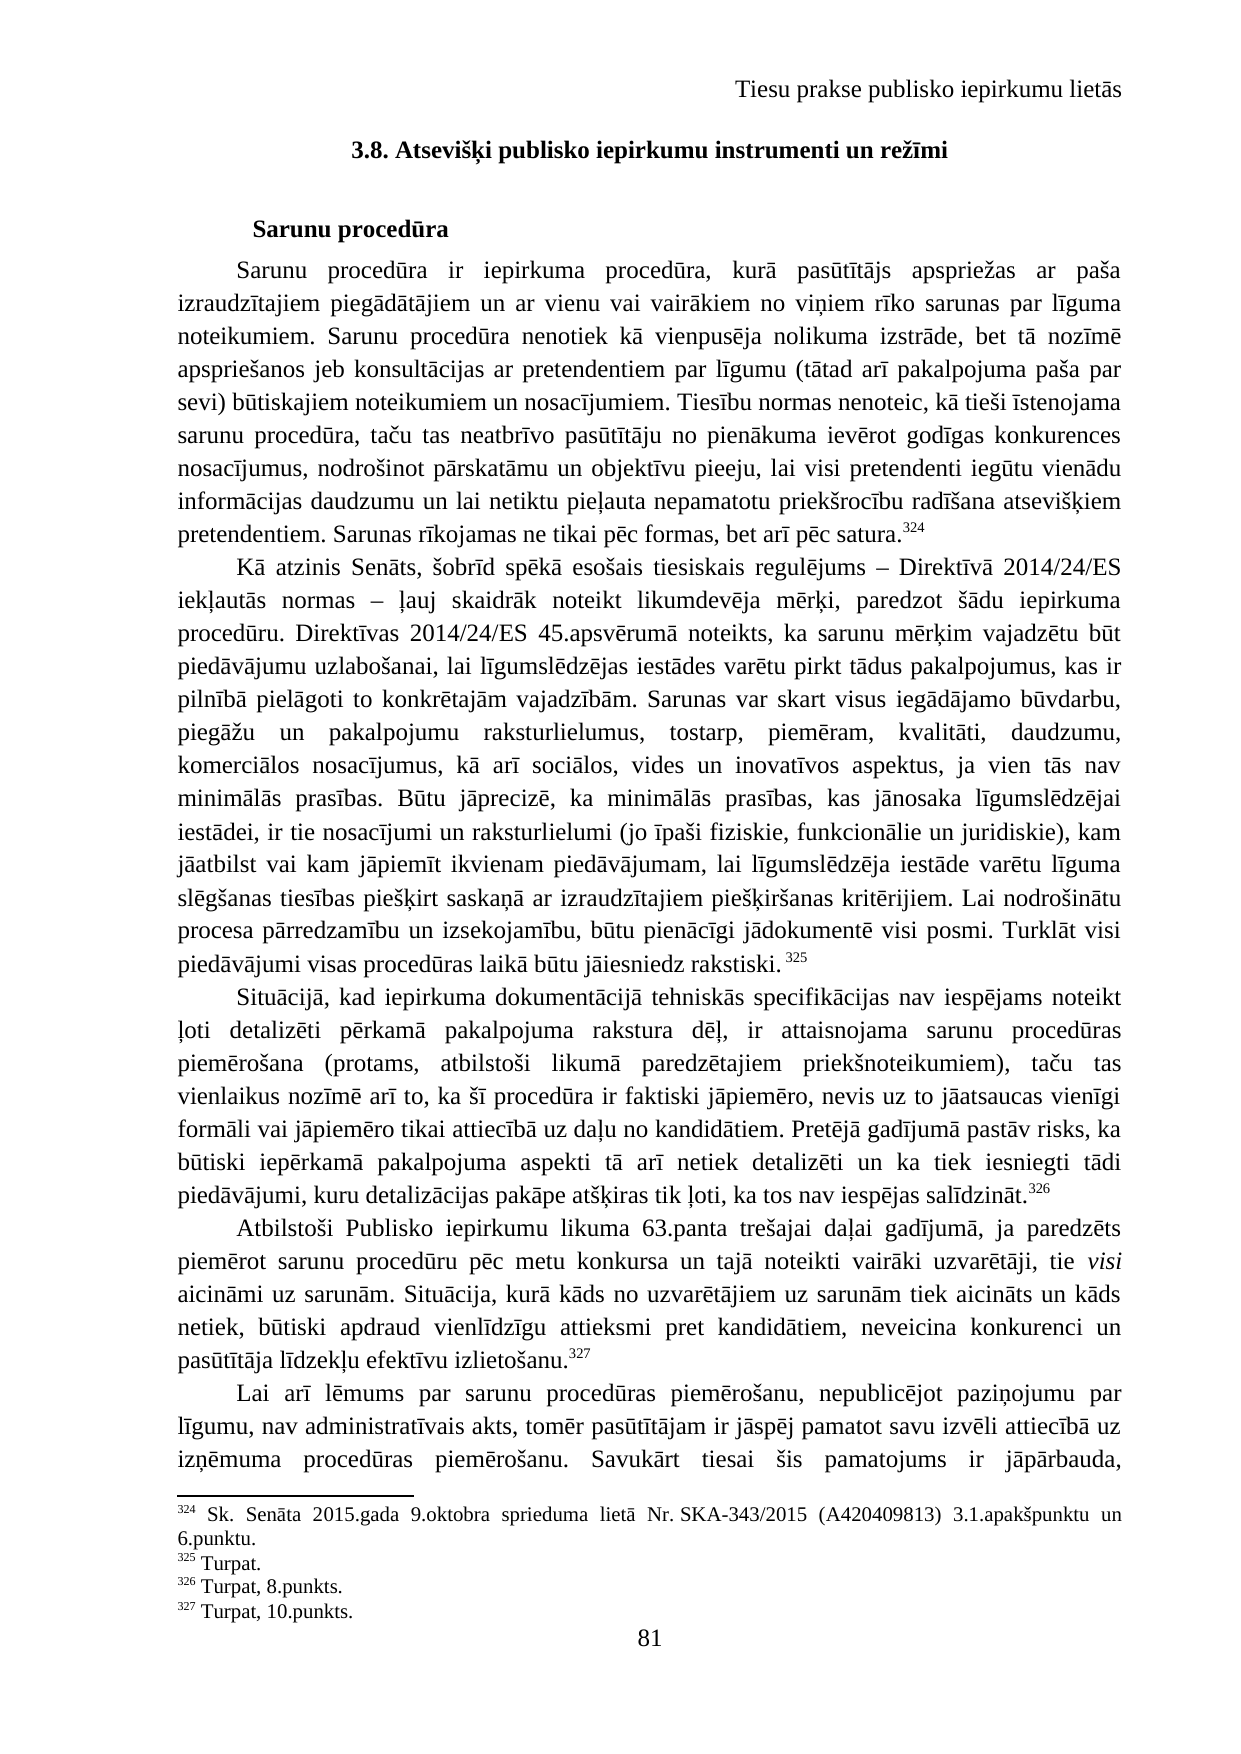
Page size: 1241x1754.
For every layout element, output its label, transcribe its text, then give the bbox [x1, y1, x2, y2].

subtitle Sarunu procedūra [252, 214, 1122, 243]
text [177, 1378, 1122, 1473]
text Situācijā, kad iepirkuma dokumentācijā tehniskās specifikācijas nav iespējams noteikt ļoti detalizēti pērkamā pakalpojuma rakstura dēļ, ir attaisnojama sarunu procedūras piemērošana (protams, atbilstoši likumā paredzētajiem priekšnoteikumiem), taču tas vienlaikus nozīmē arī to, ka šī procedūra ir faktiski jāpiemēro, nevis uz to jāatsaucas vienīgi formāli vai jāpiemēro tikai attiecībā uz daļu no kandidātiem. Pretējā gadījumā pastāv risks, ka būtiski iepērkamā pakalpojuma aspekti tā arī netiek detalizēti un ka tiek iesniegti tādi piedāvājumi, kuru detalizācijas pakāpe atšķiras tik ļoti, ka tos nav iespējas salīdzināt. [177, 982, 1122, 1208]
text Kā atzinis Senāts, šobrīd spēkā esošais tiesiskais regulējums – Direktīvā 2014/24/ES iekļautās normas – ļauj skaidrāk noteikt likumdevēja mērķi, paredzot šādu iepirkuma procedūru. Direktīvas 2014/24/ES 45.apsvērumā noteikts, ka sarunu mērķim vajadzētu būt piedāvājumu uzlabošanai, lai līgumslēdzējas iestādes varētu pirkt tādus pakalpojumus, kas ir pilnībā pielāgoti to konkrētajām vajadzībām. Sarunas var skart visus iegādājamo būvdarbu, piegāžu un pakalpojumu raksturlielumus, tostarp, piemēram, kvalitāti, daudzumu, komerciālos nosacījumus, kā arī sociālos, vides un inovatīvos aspektus, ja vien tās nav minimālās prasības. Būtu jāprecizē, ka minimālās prasības, kas jānosaka līgumslēdzējai iestādei, ir tie nosacījumi un raksturlielumi (jo īpaši fiziskie, funkcionālie un juridiskie), kam jāatbilst vai kam jāpiemīt ikvienam piedāvājumam, lai līgumslēdzēja iestāde varētu līguma slēgšanas tiesības piešķirt saskaņā ar izraudzītajiem piešķiršanas kritērijiem. Lai nodrošinātu procesa pārredzamību un izsekojamību, būtu pienācīgi jādokumentē visi posmi. Turklāt visi piedāvājumi visas procedūras laikā būtu jāiesniedz rakstiski. [177, 552, 1122, 977]
text Sarunu procedūra ir iepirkuma procedūra, kurā pasūtītājs apspriežas ar paša izraudzītajiem piegādātājiem un ar vienu vai vairākiem no viņiem rīko sarunas par līguma noteikumiem. Sarunu procedūra nenotiek kā vienpusēja nolikuma izstrāde, bet tā nozīmē apspriešanos jeb konsultācijas ar pretendentiem par līgumu (tātad arī pakalpojuma paša par sevi) būtiskajiem noteikumiem un nosacījumiem. Tiesību normas nenoteic, kā tieši īstenojama sarunu procedūra, taču tas neatbrīvo pasūtītāju no pienākuma ievērot godīgas konkurences nosacījumus, nodrošinot pārskatāmu un objektīvu pieeju, lai visi pretendenti iegūtu vienādu informācijas daudzumu un lai netiktu pieļauta nepamatotu priekšrocību radīšana atsevišķiem pretendentiem. Sarunas rīkojamas ne tikai pēc formas, bet arī pēc satura. [177, 255, 1122, 548]
text Atbilstoši Publisko iepirkumu likuma 63.panta trešajai daļai gadījumā, ja paredzēts piemērot sarunu procedūru pēc metu konkursa un tajā noteikti vairāki uzvarētāji, tie visi aicināmi uz sarunām. Situācija, kurā kāds no uzvarētājiem uz sarunām tiek aicināts un kāds netiek, būtiski apdraud vienlīdzīgu attieksmi pret kandidātiem, neveicina konkurenci un pasūtītāja līdzekļu efektīvu izlietošanu. [177, 1213, 1122, 1374]
subtitle 3.8. Atsevišķi publisko iepirkumu instrumenti un režīmi [177, 136, 1122, 164]
